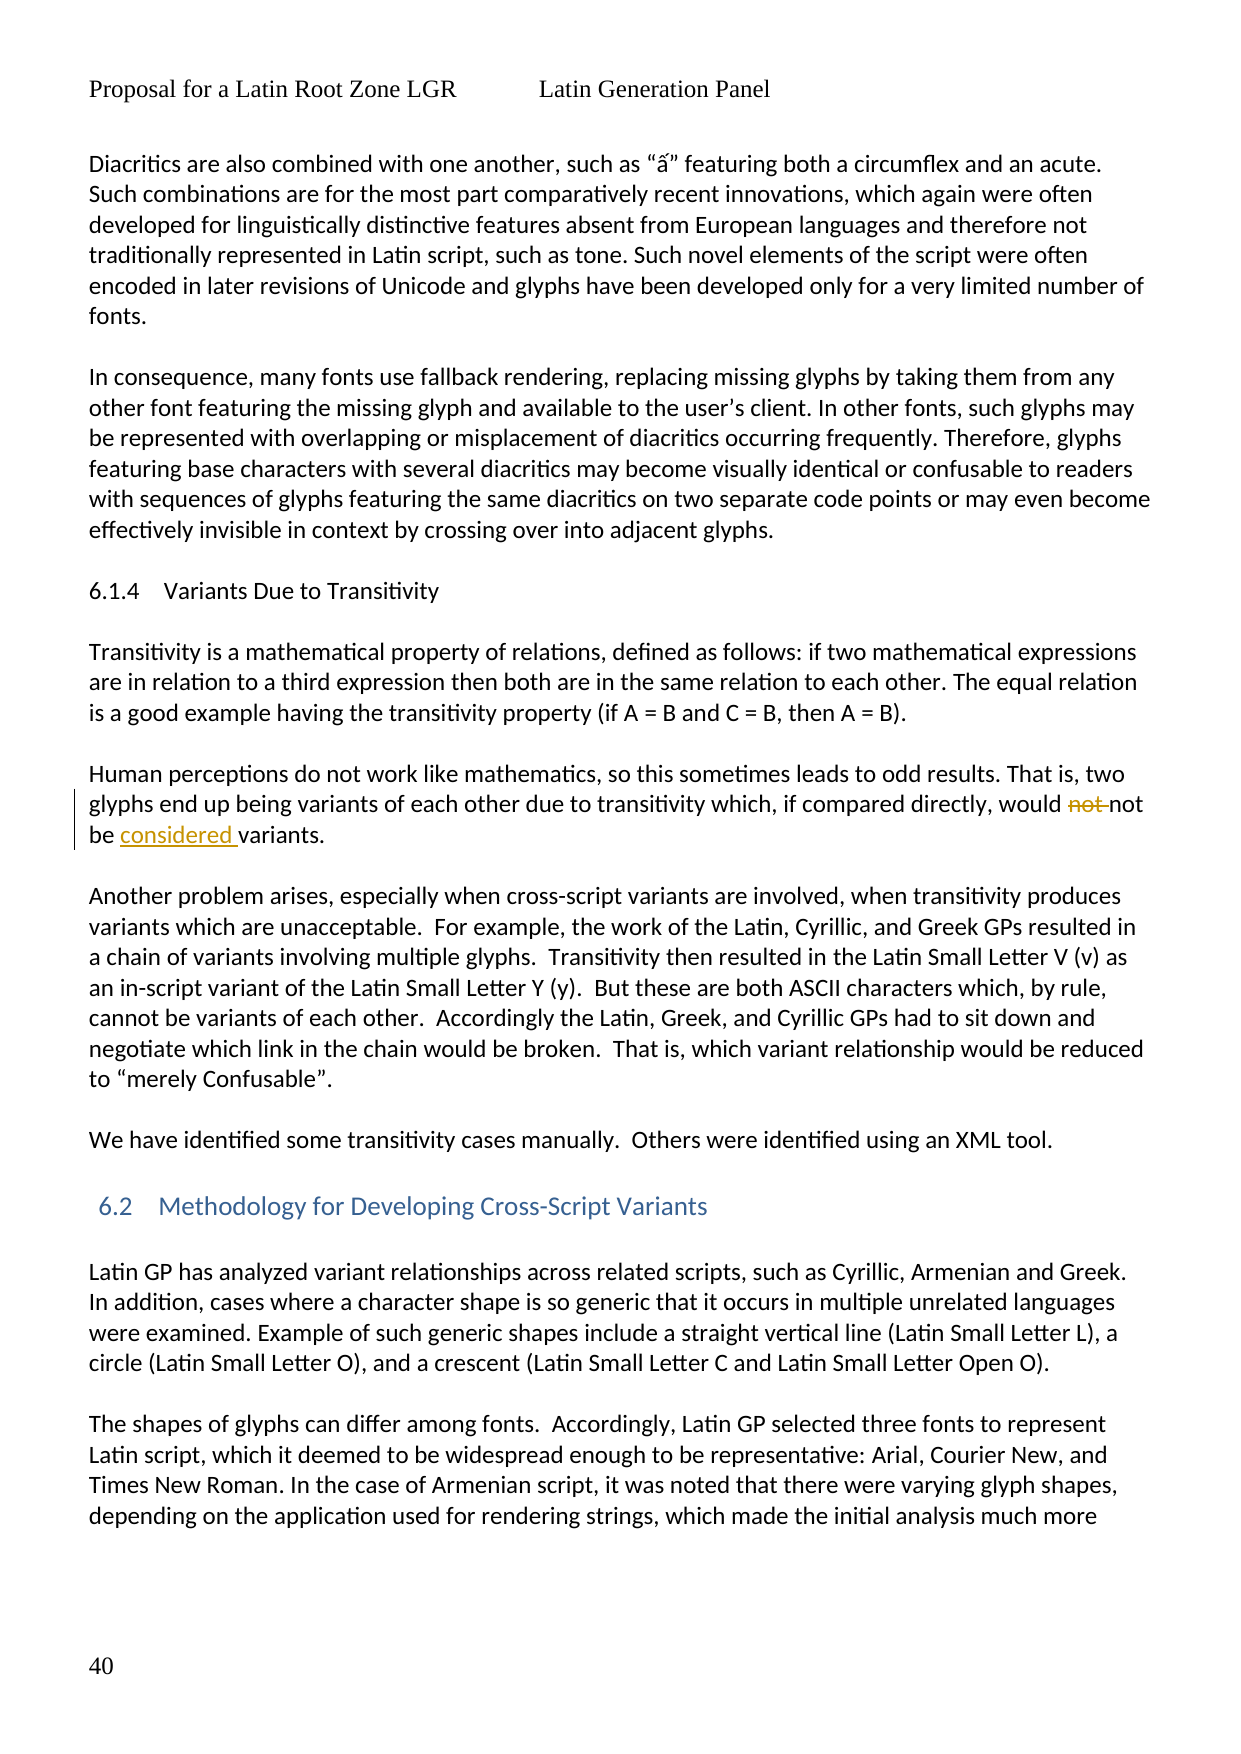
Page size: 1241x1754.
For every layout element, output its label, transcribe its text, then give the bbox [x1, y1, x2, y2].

text Diacritics are also combined with one another, such as “ấ” featuring both a circumflex and an acute. Such combinations are for the most part comparatively recent innovations, which again were often developed for linguistically distinctive features absent from European languages and therefore not traditionally represented in Latin script, such as tone. Such novel elements of the script were often encoded in later revisions of Unicode and glyphs have been developed only for a very limited number of fonts. [89, 148, 1152, 331]
text 6.1.4 Variants Due to Transitivity [89, 575, 1152, 606]
subtitle 6.2 Methodology for Developing Cross-Script Variants [98, 1189, 1152, 1223]
text We have identified some transitivity cases manually. Others were identified using an XML tool. [89, 1124, 1152, 1155]
text Latin GP has analyzed variant relationships across related scripts, such as Cyrillic, Armenian and Greek. In addition, cases where a character shape is so generic that it occurs in multiple unrelated languages were examined. Example of such generic shapes include a straight vertical line (Latin Small Letter L), a circle (Latin Small Letter O), and a crescent (Latin Small Letter C and Latin Small Letter Open O). [89, 1256, 1152, 1378]
text Human perceptions do not work like mathematics, so this sometimes leads to odd results. That is, two glyphs end up being variants of each other due to transitivity which, if compared directly, would not be variants. [89, 758, 1152, 850]
text In consequence, many fonts use fallback rendering, replacing missing glyphs by taking them from any other font featuring the missing glyph and available to the user’s client. In other fonts, such glyphs may be represented with overlapping or misplacement of diacritics occurring frequently. Therefore, glyphs featuring base characters with several diacritics may become visually identical or confusable to readers with sequences of glyphs featuring the same diacritics on two separate code points or may even become effectively invisible in context by crossing over into adjacent glyphs. [89, 361, 1152, 544]
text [89, 1408, 1152, 1530]
text Another problem arises, especially when cross-script variants are involved, when transitivity produces variants which are unacceptable. For example, the work of the Latin, Cyrillic, and Greek GPs resulted in a chain of variants involving multiple glyphs. Transitivity then resulted in the Latin Small Letter V (v) as an in-script variant of the Latin Small Letter Y (y). But these are both ASCII characters which, by rule, cannot be variants of each other. Accordingly the Latin, Greek, and Cyrillic GPs had to sit down and negotiate which link in the chain would be broken. That is, which variant relationship would be reduced to “merely Confusable”. [89, 880, 1152, 1094]
text Transitivity is a mathematical property of relations, defined as follows: if two mathematical expressions are in relation to a third expression then both are in the same relation to each other. The equal relation is a good example having the transitivity property (if A = B and C = B, then A = B). [89, 636, 1152, 728]
